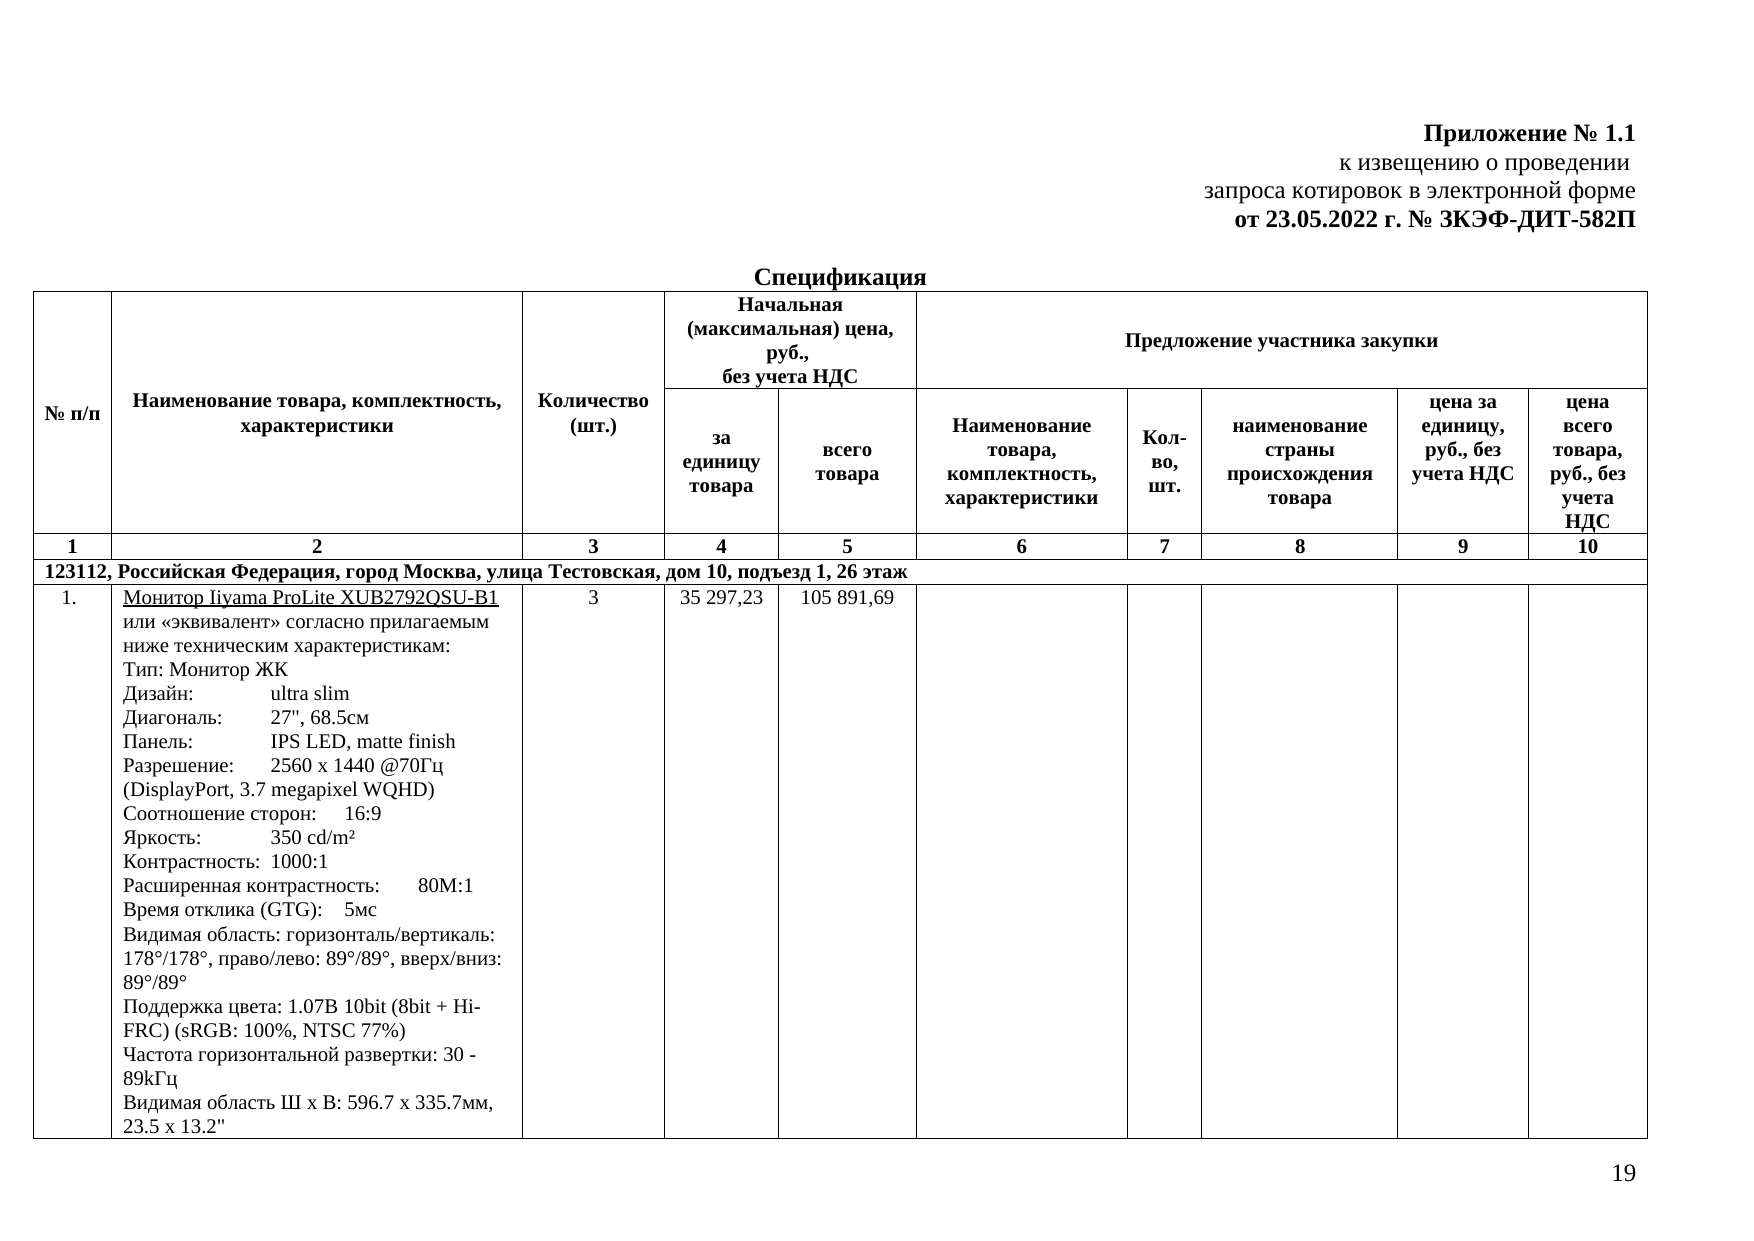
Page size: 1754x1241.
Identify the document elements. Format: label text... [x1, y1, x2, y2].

table_cell [917, 585, 1127, 1138]
table_header № п/п [34, 292, 111, 533]
table_cell 6 [917, 534, 1127, 558]
table_cell [1398, 585, 1528, 1138]
table_cell 3 [523, 585, 664, 1138]
table_cell Кол-во, шт. [1128, 389, 1201, 533]
table_cell 1 [34, 534, 111, 558]
table_cell 3 [523, 534, 664, 558]
text Спецификация [44, 262, 1636, 291]
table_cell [112, 585, 522, 1138]
text от 23.05.2022 г. № ЗКЭФ-ДИТ-582П [44, 204, 1636, 233]
table_cell Наименование товара, комплектность, характеристики [917, 389, 1127, 533]
table_header Начальная (максимальная) цена, руб., без учета НДС [665, 292, 916, 388]
table_cell 5 [779, 534, 916, 558]
table_header Количество (шт.) [523, 292, 664, 533]
table_cell 2 [112, 534, 522, 558]
table_cell 10 [1529, 534, 1647, 558]
table_cell 35 297,23 [665, 585, 778, 1138]
table_cell 8 [1202, 534, 1397, 558]
table_cell [1202, 585, 1397, 1138]
table_cell 4 [665, 534, 778, 558]
table_cell всего товара [779, 389, 916, 533]
text Приложение № 1.1 [44, 118, 1636, 147]
table_cell цена за единицу, руб., без учета НДС [1398, 389, 1528, 533]
table_cell [1128, 585, 1201, 1138]
table_cell наименование страны происхождения товара [1202, 389, 1397, 533]
table_header Наименование товара, комплектность, характеристики [112, 292, 522, 533]
table_cell [34, 585, 111, 1138]
table_cell 105 891,69 [779, 585, 916, 1138]
text к извещению о проведении запроса котировок в электронной форме [546, 147, 1636, 204]
table_cell цена всего товара, руб., без учета НДС [1529, 389, 1647, 533]
table_cell 7 [1128, 534, 1201, 558]
table_cell [1529, 585, 1647, 1138]
table_cell 123112, Российская Федерация, город Москва, улица Тестовская, дом 10, подъезд 1, 26 этаж [34, 560, 1647, 583]
table_cell за единицу товара [665, 389, 778, 533]
table_header Предложение участника закупки [917, 292, 1647, 388]
table_cell 9 [1398, 534, 1528, 558]
